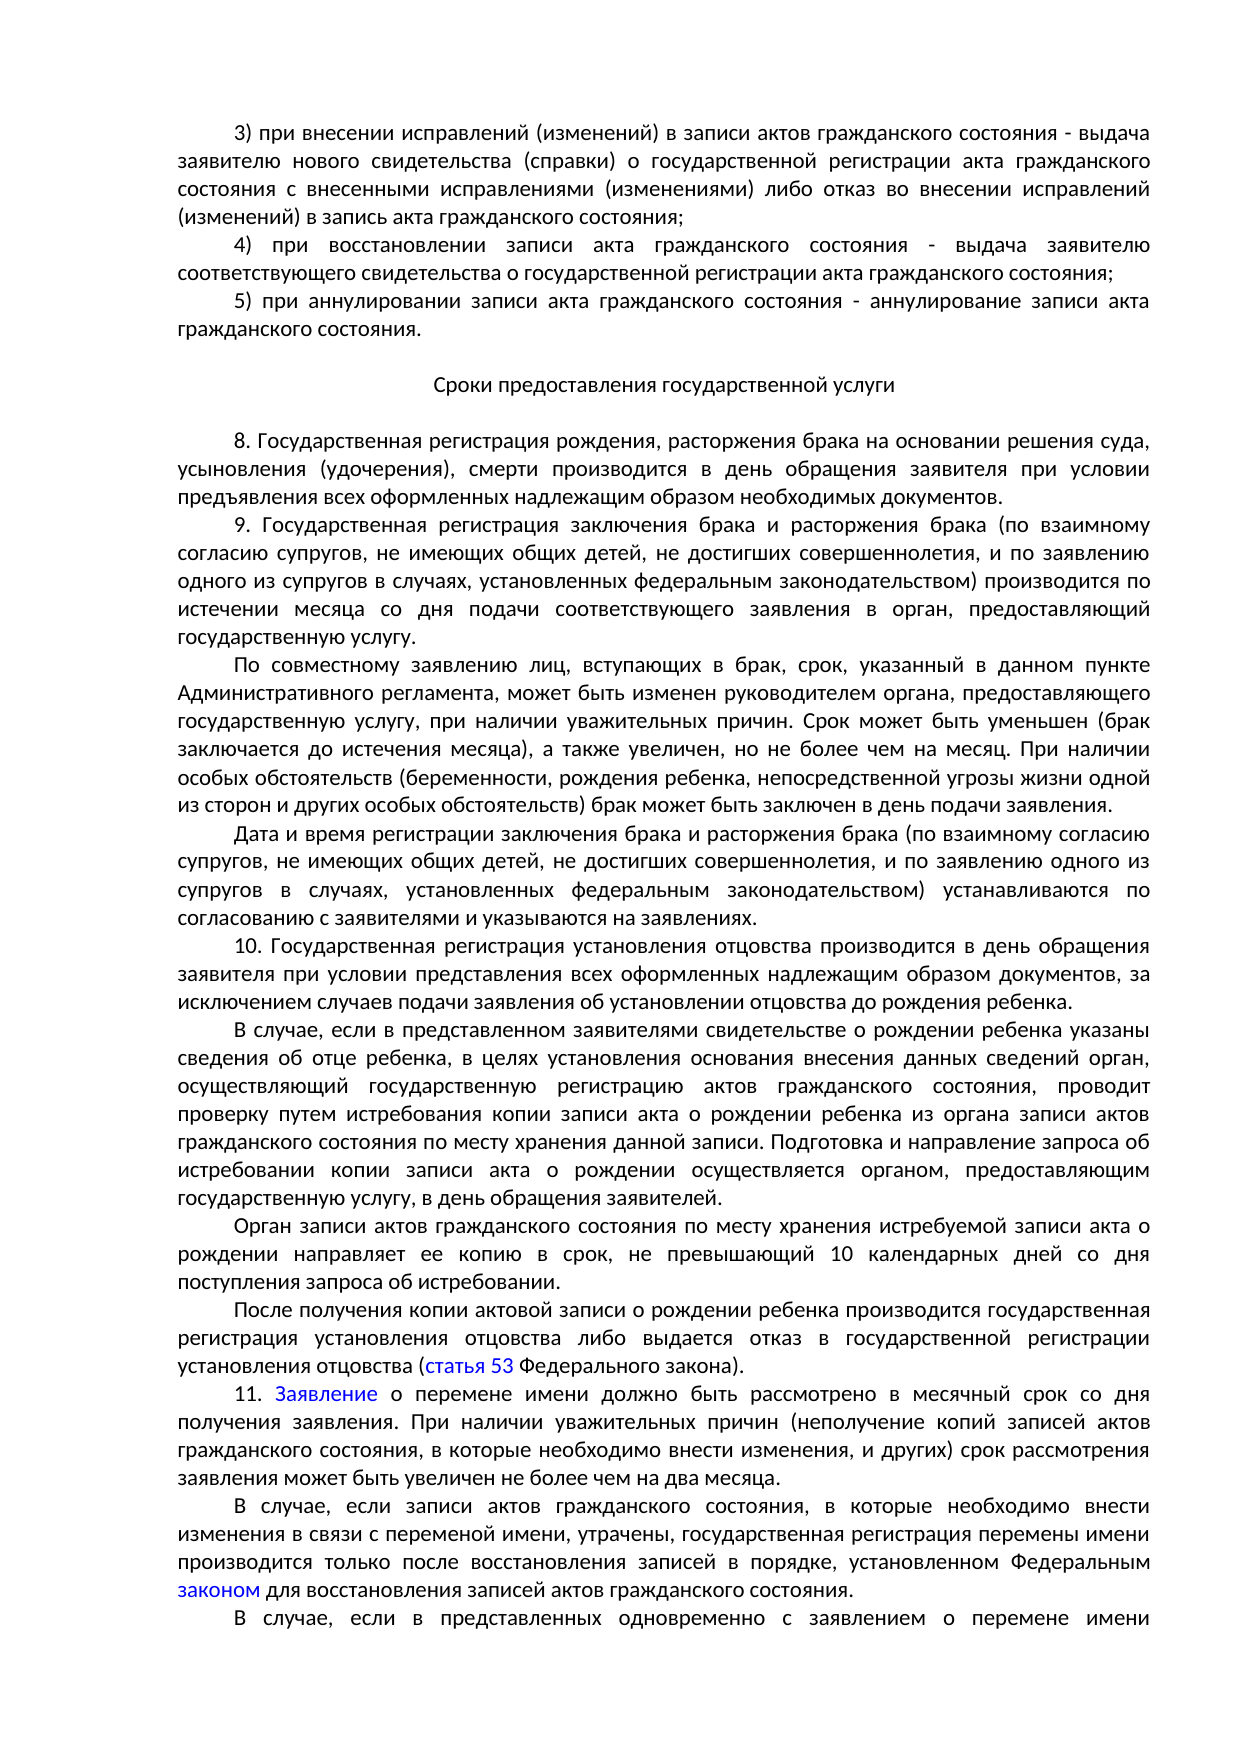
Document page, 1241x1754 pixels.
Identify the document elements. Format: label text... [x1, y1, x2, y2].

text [177, 1603, 1152, 1631]
text 4) при восстановлении записи акта гражданского состояния - выдача заявителю соответствующего свидетельства о государственной регистрации акта гражданского состояния; [177, 230, 1152, 286]
text Орган записи актов гражданского состояния по месту хранения истребуемой записи акта о рождении направляет ее копию в срок, не превышающий 10 календарных дней со дня поступления запроса об истребовании. [177, 1211, 1152, 1295]
text После получения копии актовой записи о рождении ребенка производится государственная регистрация установления отцовства либо выдается отказ в государственной регистрации установления отцовства (статья 53 Федерального закона). [177, 1295, 1152, 1379]
text 8. Государственная регистрация рождения, расторжения брака на основании решения суда, усыновления (удочерения), смерти производится в день обращения заявителя при условии предъявления всех оформленных надлежащим образом необходимых документов. [177, 426, 1152, 510]
text Сроки предоставления государственной услуги [177, 370, 1152, 398]
text 11. Заявление о перемене имени должно быть рассмотрено в месячный срок со дня получения заявления. При наличии уважительных причин (неполучение копий записей актов гражданского состояния, в которые необходимо внести изменения, и других) срок рассмотрения заявления может быть увеличен не более чем на два месяца. [177, 1379, 1152, 1491]
text В случае, если в представленном заявителями свидетельстве о рождении ребенка указаны сведения об отце ребенка, в целях установления основания внесения данных сведений орган, осуществляющий государственную регистрацию актов гражданского состояния, проводит проверку путем истребования копии записи акта о рождении ребенка из органа записи актов гражданского состояния по месту хранения данной записи. Подготовка и направление запроса об истребовании копии записи акта о рождении осуществляется органом, предоставляющим государственную услугу, в день обращения заявителей. [177, 1015, 1152, 1211]
text 3) при внесении исправлений (изменений) в записи актов гражданского состояния - выдача заявителю нового свидетельства (справки) о государственной регистрации акта гражданского состояния с внесенными исправлениями (изменениями) либо отказ во внесении исправлений (изменений) в запись акта гражданского состояния; [177, 118, 1152, 230]
text Дата и время регистрации заключения брака и расторжения брака (по взаимному согласию супругов, не имеющих общих детей, не достигших совершеннолетия, и по заявлению одного из супругов в случаях, установленных федеральным законодательством) устанавливаются по согласованию с заявителями и указываются на заявлениях. [177, 819, 1152, 931]
text 9. Государственная регистрация заключения брака и расторжения брака (по взаимному согласию супругов, не имеющих общих детей, не достигших совершеннолетия, и по заявлению одного из супругов в случаях, установленных федеральным законодательством) производится по истечении месяца со дня подачи соответствующего заявления в орган, предоставляющий государственную услугу. [177, 510, 1152, 651]
text В случае, если записи актов гражданского состояния, в которые необходимо внести изменения в связи с переменой имени, утрачены, государственная регистрация перемены имени производится только после восстановления записей в порядке, установленном Федеральным законом для восстановления записей актов гражданского состояния. [177, 1491, 1152, 1603]
text По совместному заявлению лиц, вступающих в брак, срок, указанный в данном пункте Административного регламента, может быть изменен руководителем органа, предоставляющего государственную услугу, при наличии уважительных причин. Срок может быть уменьшен (брак заключается до истечения месяца), а также увеличен, но не более чем на месяц. При наличии особых обстоятельств (беременности, рождения ребенка, непосредственной угрозы жизни одной из сторон и других особых обстоятельств) брак может быть заключен в день подачи заявления. [177, 651, 1152, 819]
text 10. Государственная регистрация установления отцовства производится в день обращения заявителя при условии представления всех оформленных надлежащим образом документов, за исключением случаев подачи заявления об установлении отцовства до рождения ребенка. [177, 931, 1152, 1015]
text 5) при аннулировании записи акта гражданского состояния - аннулирование записи акта гражданского состояния. [177, 286, 1152, 342]
